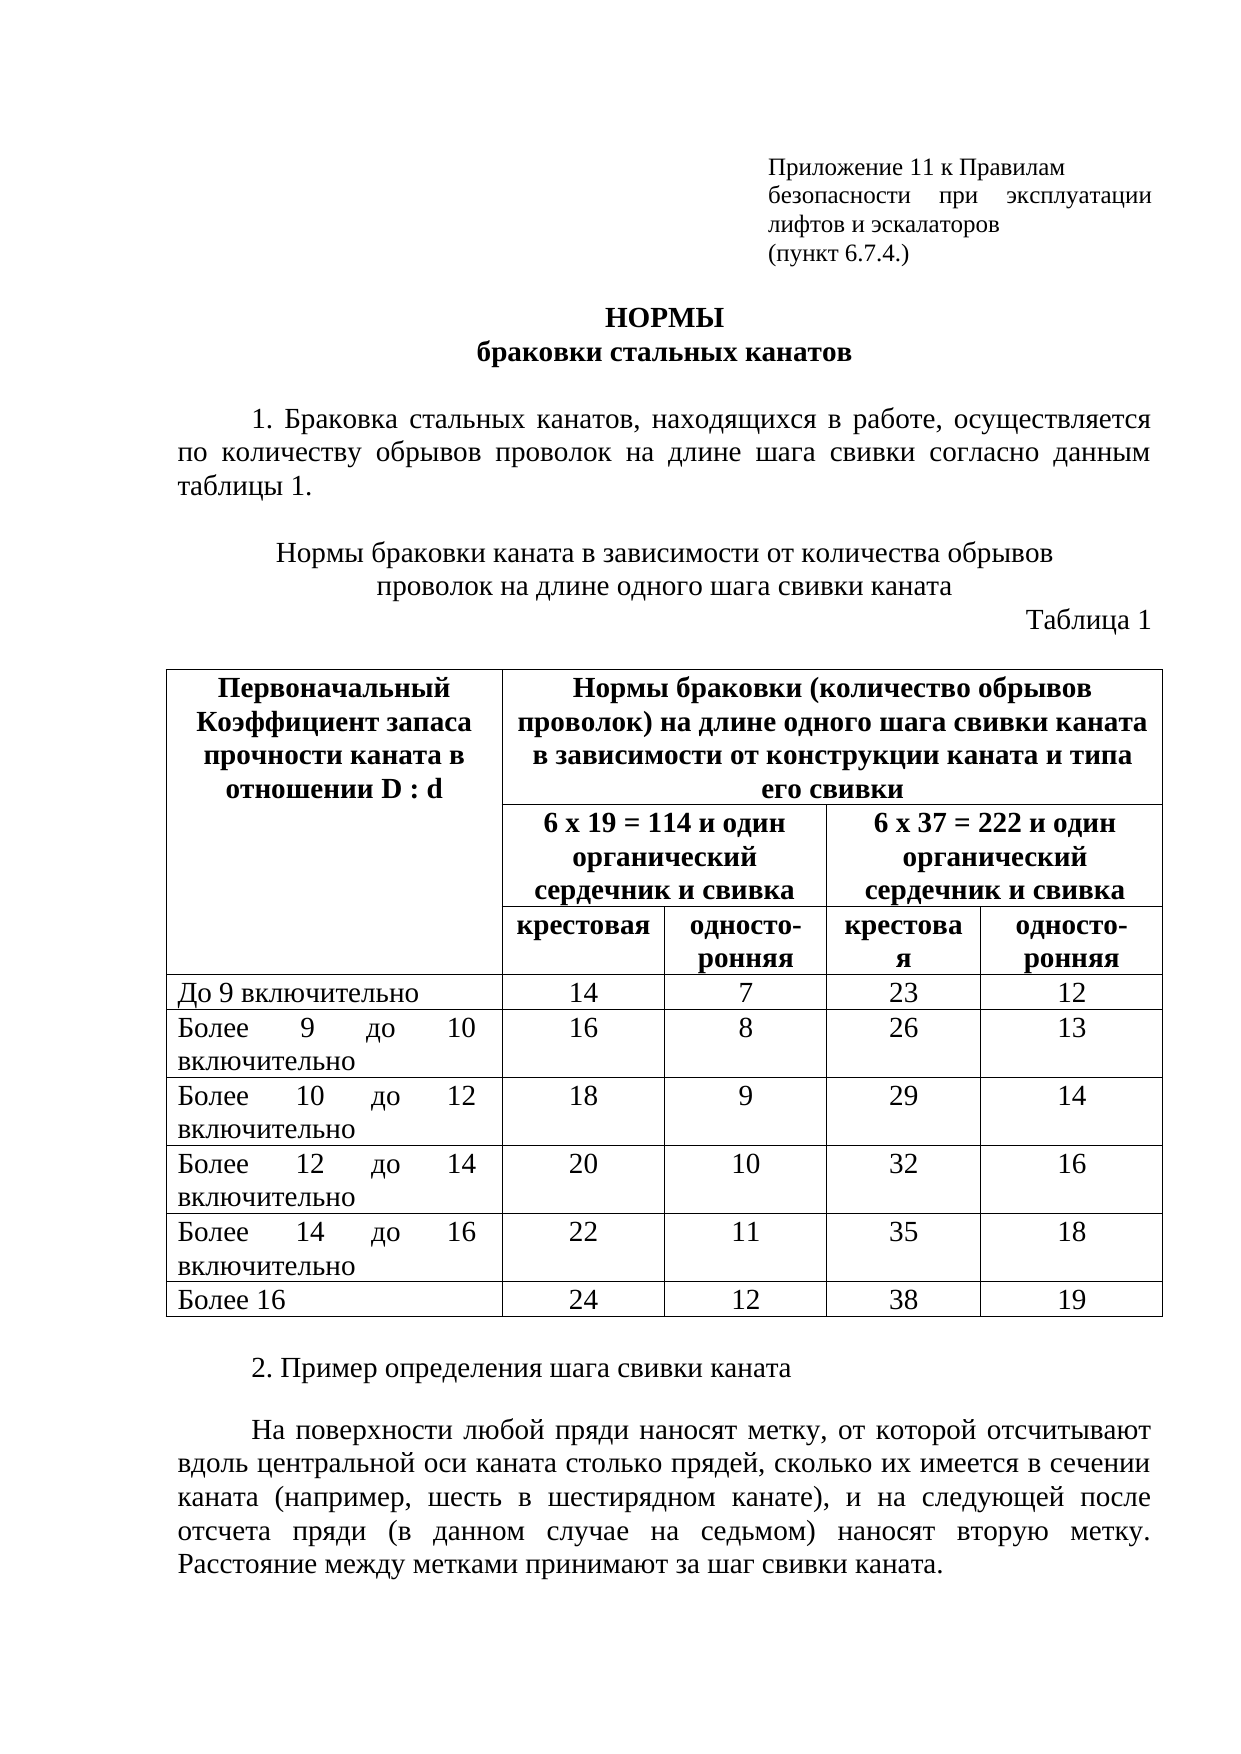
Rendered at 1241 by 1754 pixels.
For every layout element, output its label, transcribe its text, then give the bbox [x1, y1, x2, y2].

table_cell 23 [827, 975, 980, 1009]
table_cell 8 [665, 1010, 826, 1077]
table_cell 35 [827, 1214, 980, 1281]
table_cell 26 [827, 1010, 980, 1077]
table_cell 38 [827, 1282, 980, 1316]
text Приложение 11 к Правилам [768, 152, 1152, 180]
text НОРМЫ [177, 300, 1152, 334]
table_cell крестовая [503, 907, 664, 974]
table_cell 6 х 19 = 114 и один органический сердечник и свивка [503, 805, 826, 906]
table_cell односто- ронняя [981, 907, 1162, 974]
text (пункт 6.7.4.) [768, 238, 1152, 267]
table_cell 12 [665, 1282, 826, 1316]
text Нормы браковки каната в зависимости от количества обрывов [177, 535, 1152, 568]
table_cell 12 [981, 975, 1162, 1009]
table_cell 13 [981, 1010, 1162, 1077]
table_cell 6 х 37 = 222 и один органический сердечник и свивка [827, 805, 1162, 906]
table_cell Более 10 до 12 включительно [167, 1078, 502, 1145]
text браковки стальных канатов [177, 334, 1152, 367]
table_cell 19 [981, 1282, 1162, 1316]
table_cell односто- ронняя [665, 907, 826, 974]
text Таблица 1 [177, 602, 1152, 636]
table_cell 24 [503, 1282, 664, 1316]
table_cell До 9 включительно [167, 975, 502, 1009]
table_cell Более 14 до 16 включительно [167, 1214, 502, 1281]
table_cell 22 [503, 1214, 664, 1281]
text безопасности при эксплуатации лифтов и эскалаторов [768, 180, 1152, 238]
table_cell 7 [665, 975, 826, 1009]
table_cell 11 [665, 1214, 826, 1281]
table_cell 18 [981, 1214, 1162, 1281]
table_cell 32 [827, 1146, 980, 1213]
text проволок на длине одного шага свивки каната [177, 568, 1152, 602]
table_cell крестовая [827, 907, 980, 974]
table_cell Более 16 [167, 1282, 502, 1316]
table_cell 14 [503, 975, 664, 1009]
text 1. Браковка стальных канатов, находящихся в работе, осуществляется по количеству обрывов проволок на длине шага свивки согласно данным таблицы 1. [177, 401, 1152, 501]
table_cell 16 [503, 1010, 664, 1077]
table_header Первоначальный Коэффициент запаса прочности каната в отношении D : d [167, 670, 502, 974]
text На поверхности любой пряди наносят метку, от которой отсчитывают вдоль центральной оси каната столько прядей, сколько их имеется в сечении каната (например, шесть в шестирядном канате), и на следующей после отсчета пряди (в данном случае на седьмом) наносят вторую метку. Расстояние между метками принимают за шаг свивки каната. [177, 1412, 1152, 1580]
table_cell 10 [665, 1146, 826, 1213]
table_cell Более 9 до 10 включительно [167, 1010, 502, 1077]
table_cell 20 [503, 1146, 664, 1213]
table_cell 29 [827, 1078, 980, 1145]
table_cell 16 [981, 1146, 1162, 1213]
table_cell 14 [981, 1078, 1162, 1145]
text 2. Пример определения шага свивки каната [177, 1350, 1152, 1384]
table_header Нормы браковки (количество обрывов проволок) на длине одного шага свивки каната в зависимости от конструкции каната и типа его свивки [503, 670, 1162, 804]
table_cell 18 [503, 1078, 664, 1145]
table_cell 9 [665, 1078, 826, 1145]
table_cell Более 12 до 14 включительно [167, 1146, 502, 1213]
